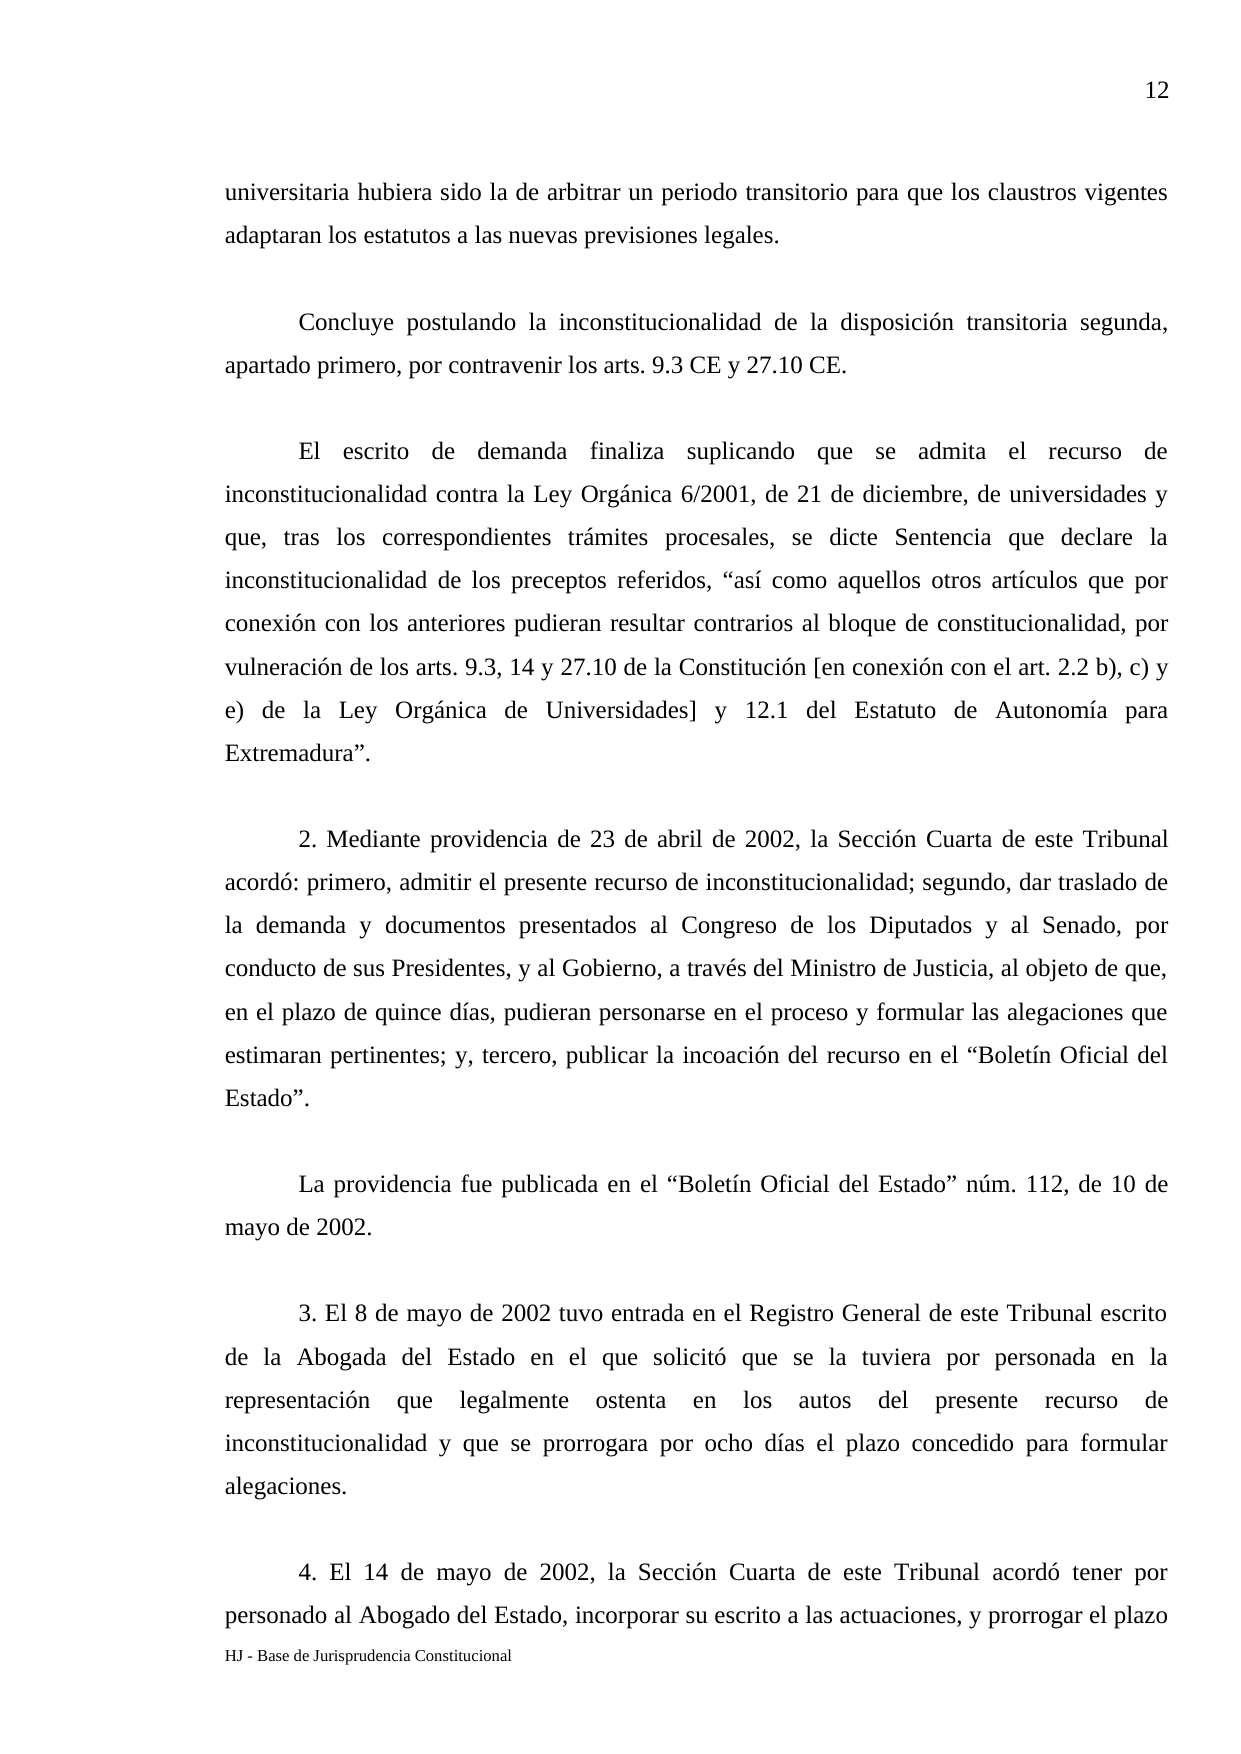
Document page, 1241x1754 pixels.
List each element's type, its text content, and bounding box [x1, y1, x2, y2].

text La providencia fue publicada en el “Boletín Oficial del Estado” núm. 112, de 10 de mayo de 2002. [224, 1169, 1169, 1241]
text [224, 1557, 1169, 1629]
text 2. Mediante providencia de 23 de abril de 2002, la Sección Cuarta de este Tribunal acordó: primero, admitir el presente recurso de inconstitucionalidad; segundo, dar traslado de la demanda y documentos presentados al Congreso de los Diputados y al Senado, por conducto de sus Presidentes, y al Gobierno, a través del Ministro de Justicia, al objeto de que, en el plazo de quince días, pudieran personarse en el proceso y formular las alegaciones que estimaran pertinentes; y, tercero, publicar la incoación del recurso en el “Boletín Oficial del Estado”. [224, 824, 1169, 1112]
text El escrito de demanda finaliza suplicando que se admita el recurso de inconstitucionalidad contra la Ley Orgánica 6/2001, de 21 de diciembre, de universidades y que, tras los correspondientes trámites procesales, se dicte Sentencia que declare la inconstitucionalidad de los preceptos referidos, “así como aquellos otros artículos que por conexión con los anteriores pudieran resultar contrarios al bloque de constitucionalidad, por vulneración de los arts. 9.3, 14 y 27.10 de la Constitución [en conexión con el art. 2.2 b), c) y e) de la Ley Orgánica de Universidades] y 12.1 del Estatuto de Autonomía para Extremadura”. [224, 436, 1169, 767]
text 3. El 8 de mayo de 2002 tuvo entrada en el Registro General de este Tribunal escrito de la Abogada del Estado en el que solicitó que se la tuviera por personada en la representación que legalmente ostenta en los autos del presente recurso de inconstitucionalidad y que se prorrogara por ocho días el plazo concedido para formular alegaciones. [224, 1298, 1169, 1500]
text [224, 177, 1169, 249]
text Concluye postulando la inconstitucionalidad de la disposición transitoria segunda, apartado primero, por contravenir los arts. 9.3 CE y 27.10 CE. [224, 307, 1169, 378]
